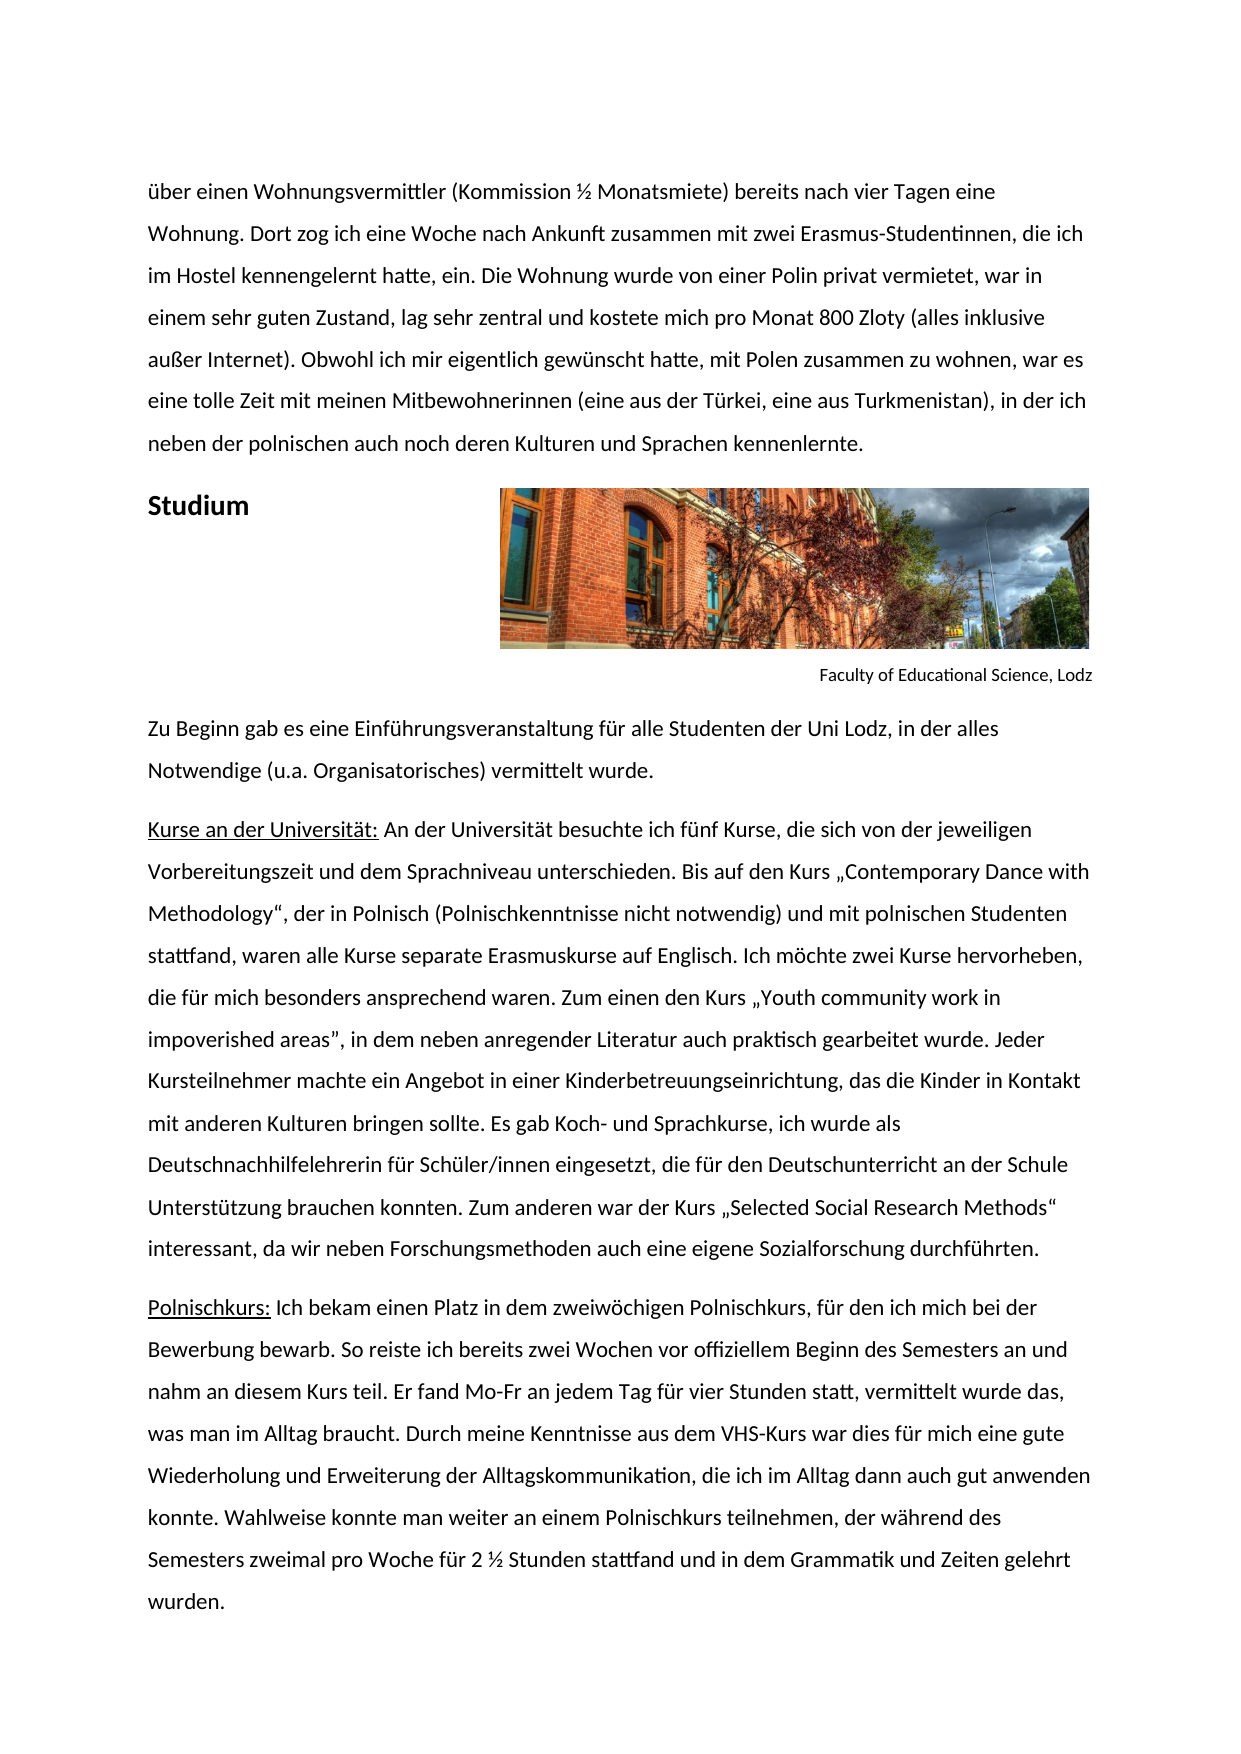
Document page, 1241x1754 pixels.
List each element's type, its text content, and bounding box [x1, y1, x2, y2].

picture [498, 488, 1090, 648]
text Polnischkurs: Ich bekam einen Platz in dem zweiwöchigen Polnischkurs, für den ich mich bei der Bewerbung bewarb. So reiste ich bereits zwei Wochen vor offiziellem Beginn des Semesters an und nahm an diesem Kurs teil. Er fand Mo-Fr an jedem Tag für vier Stunden statt, vermittelt wurde das, was man im Alltag braucht. Durch meine Kenntnisse aus dem VHS-Kurs war dies für mich eine gute Wiederholung und Erweiterung der Alltagskommunikation, die ich im Alltag dann auch gut anwenden konnte. Wahlweise konnte man weiter an einem Polnischkurs teilnehmen, der während des Semesters zweimal pro Woche für 2 ½ Stunden stattfand und in dem Grammatik und Zeiten gelehrt wurden. [148, 1293, 1092, 1615]
text Zu Beginn gab es eine Einführungsveranstaltung für alle Studenten der Uni Lodz, in der alles Notwendige (u.a. Organisatorisches) vermittelt wurde. [148, 714, 1092, 784]
text Kurse an der Universität: An der Universität besuchte ich fünf Kurse, die sich von der jeweiligen Vorbereitungszeit und dem Sprachniveau unterschieden. Bis auf den Kurs „Contemporary Dance with Methodology“, der in Polnisch (Polnischkenntnisse nicht notwendig) und mit polnischen Studenten stattfand, waren alle Kurse separate Erasmuskurse auf Englisch. Ich möchte zwei Kurse hervorheben, die für mich besonders ansprechend waren. Zum einen den Kurs „Youth community work in impoverished areas”, in dem neben anregender Literatur auch praktisch gearbeitet wurde. Jeder Kursteilnehmer machte ein Angebot in einer Kinderbetreuungseinrichtung, das die Kinder in Kontakt mit anderen Kulturen bringen sollte. Es gab Koch- und Sprachkurse, ich wurde als Deutschnachhilfelehrerin für Schüler/innen eingesetzt, die für den Deutschunterricht an der Schule Unterstützung brauchen konnten. Zum anderen war der Kurs „Selected Social Research Methods“ interessant, da wir neben Forschungsmethoden auch eine eigene Sozialforschung durchführten. [148, 815, 1092, 1263]
text über einen Wohnungsvermittler (Kommission ½ Monatsmiete) bereits nach vier Tagen eine Wohnung. Dort zog ich eine Woche nach Ankunft zusammen mit zwei Erasmus-Studentinnen, die ich im Hostel kennengelernt hatte, ein. Die Wohnung wurde von einer Polin privat vermietet, war in einem sehr guten Zustand, lag sehr zentral und kostete mich pro Monat 800 Zloty (alles inklusive außer Internet). Obwohl ich mir eigentlich gewünscht hatte, mit Polen zusammen zu wohnen, war es eine tolle Zeit mit meinen Mitbewohnerinnen (eine aus der Türkei, eine aus Turkmenistan), in der ich neben der polnischen auch noch deren Kulturen und Sprachen kennenlernte. [148, 177, 1092, 457]
text Faculty of Educational Science, Lodz [148, 663, 1092, 686]
text Studium [148, 487, 1092, 523]
